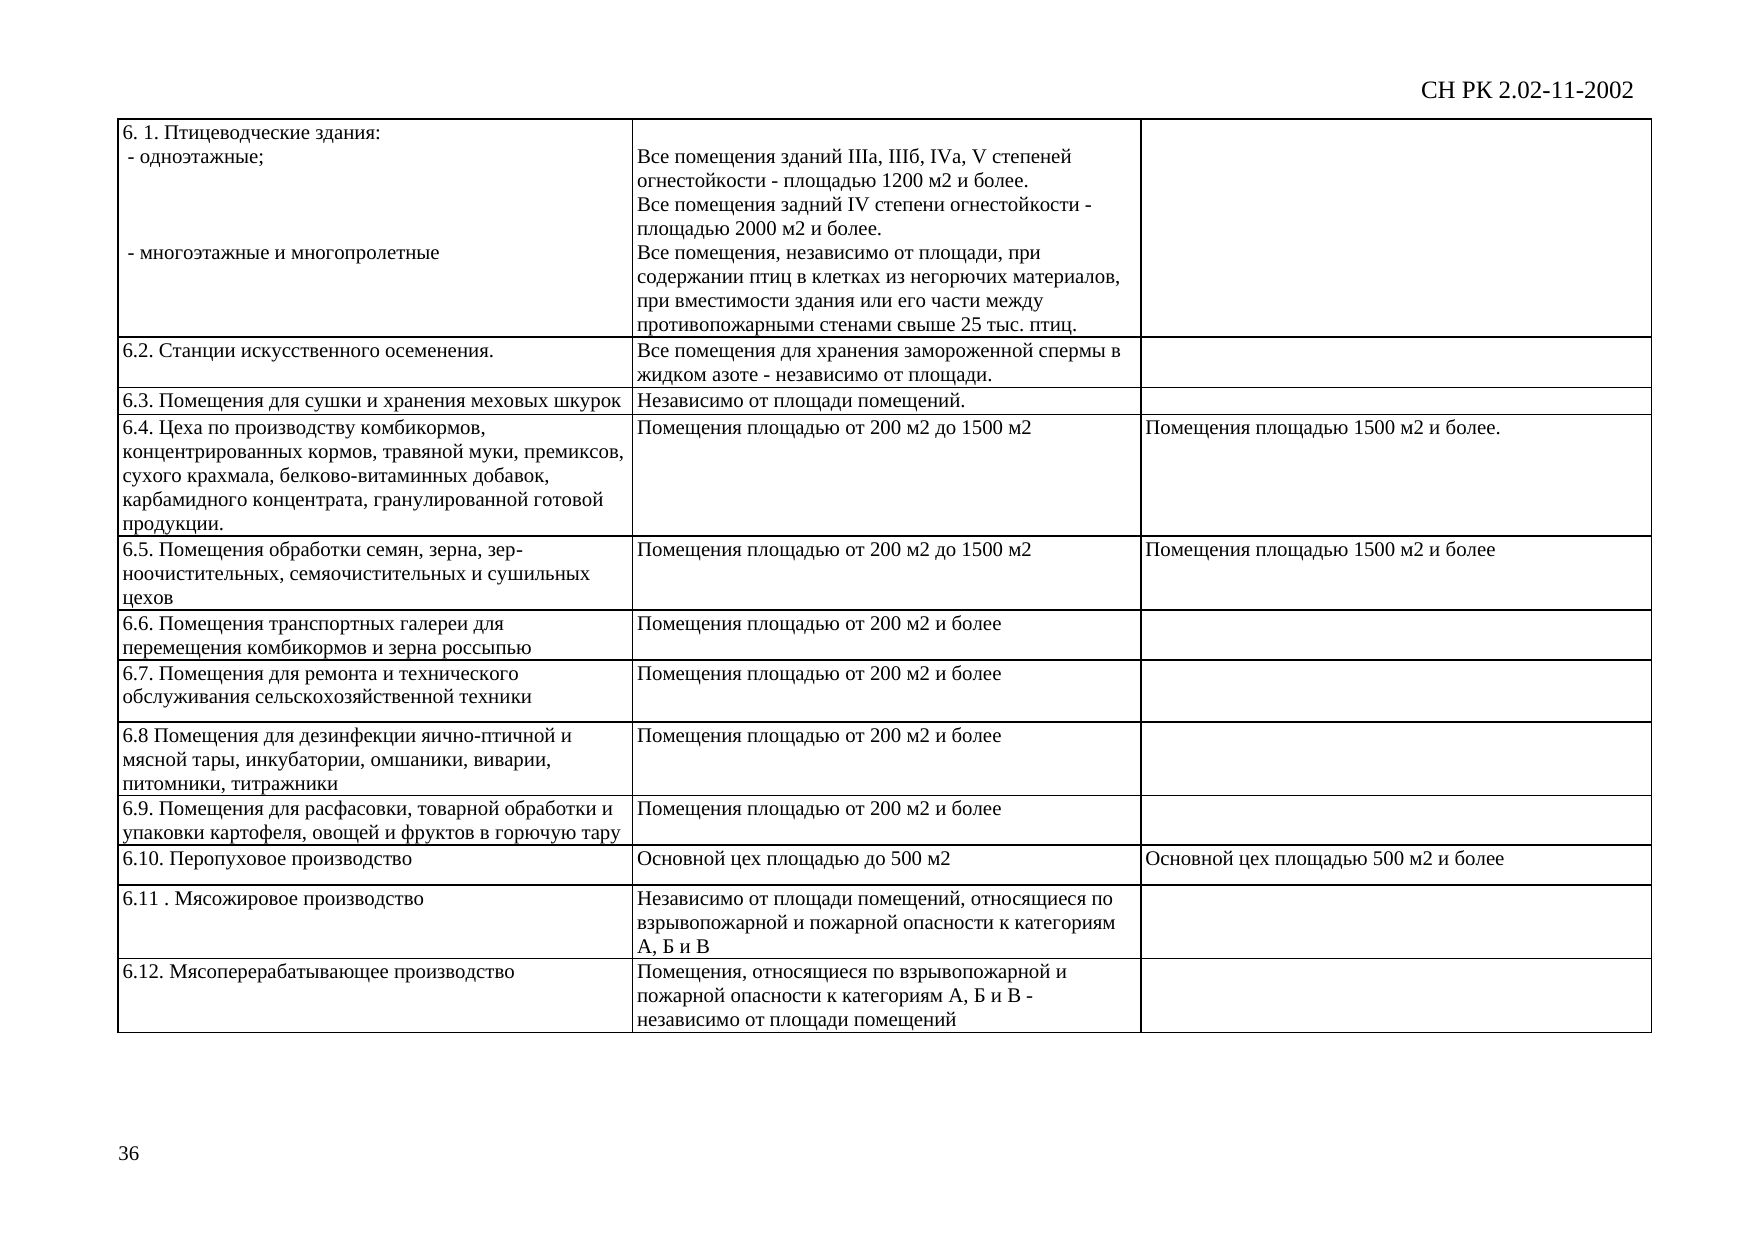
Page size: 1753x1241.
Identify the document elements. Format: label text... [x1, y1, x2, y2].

table_cell [1142, 661, 1651, 721]
table_cell Все помещения зданий IIIa, IIIб, IVa, V степеней огнестойкости - площадью 1200 м2 и более. Все помещения задний IV степени огнестойкости - площадью 2000 м2 и более. Все помещения, независимо от площади, при содержании птиц в клетках из негорючих материалов, при вместимости здания или его части между противопожарными стенами свыше 25 тыс. птиц. [633, 120, 1140, 336]
table_cell 6.7. Помещения для ремонта и технического обслуживания сельскохозяйственной техники [119, 661, 632, 721]
table_cell 6.9. Помещения для расфасовки, товарной обработки и упаковки картофеля, овощей и фруктов в горючую тару [119, 796, 632, 844]
table_cell 6. 1. Птицеводческие здания: - одноэтажные; - многоэтажные и многопролетные [119, 120, 632, 336]
table_cell [1142, 959, 1651, 1031]
table_cell Помещения площадью от 200 м2 и более [633, 723, 1140, 795]
table_cell [1142, 388, 1651, 413]
table_cell [1142, 611, 1651, 659]
table_cell Помещения площадью от 200 м2 и более [633, 661, 1140, 721]
table_cell 6.6. Помещения транспортных галереи для перемещения комбикормов и зерна россыпью [119, 611, 632, 659]
table_cell [1142, 886, 1651, 958]
table_cell Независимо от площади помещений. [633, 388, 1140, 413]
table_cell [1142, 338, 1651, 386]
table_cell Все помещения для хранения замороженной спермы в жидком азоте - независимо от площади. [633, 338, 1140, 386]
table_cell 6.11 . Мясожировое производство [119, 886, 632, 958]
table_cell [1142, 796, 1651, 844]
table_cell 6.3. Помещения для сушки и хранения меховых шкурок [119, 388, 632, 413]
table_cell Помещения площадью от 200 м2 до 1500 м2 [633, 415, 1140, 535]
table_cell Основной цех площадью 500 м2 и более [1142, 846, 1651, 884]
table_cell Помещения площадью 1500 м2 и более [1142, 537, 1651, 609]
table_cell 6.4. Цеха по производству комбикормов, концентрированных кормов, травяной муки, премиксов, сухого крахмала, белково-витаминных добавок, карбамидного концентрата, гранулированной готовой продукции. [119, 415, 632, 535]
table_cell Помещения, относящиеся по взрывопожарной и пожарной опасности к категориям А, Б и В - независимо от площади помещений [633, 959, 1140, 1031]
table_cell [1142, 723, 1651, 795]
table_cell [1142, 120, 1651, 336]
table_cell 6.5. Помещения обработки семян, зерна, зерноочистительных, семяочистительных и сушильных цехов [119, 537, 632, 609]
table_cell 6.10. Перопуховое производство [119, 846, 632, 884]
table_cell Помещения площадью от 200 м2 до 1500 м2 [633, 537, 1140, 609]
table_cell 6.2. Станции искусственного осеменения. [119, 338, 632, 386]
table_cell Основной цех площадью до 500 м2 [633, 846, 1140, 884]
table_cell Независимо от площади помещений, относящиеся по взрывопожарной и пожарной опасности к категориям А, Б и В [633, 886, 1140, 958]
table_cell Помещения площадью 1500 м2 и более. [1142, 415, 1651, 535]
table_cell 6.8 Помещения для дезинфекции яично-птичной и мясной тары, инкубатории, омшаники, виварии, питомники, титражники [119, 723, 632, 795]
table_cell Помещения площадью от 200 м2 и более [633, 796, 1140, 844]
table_cell Помещения площадью от 200 м2 и более [633, 611, 1140, 659]
table_cell 6.12. Мясоперерабатывающее производство [119, 959, 632, 1031]
